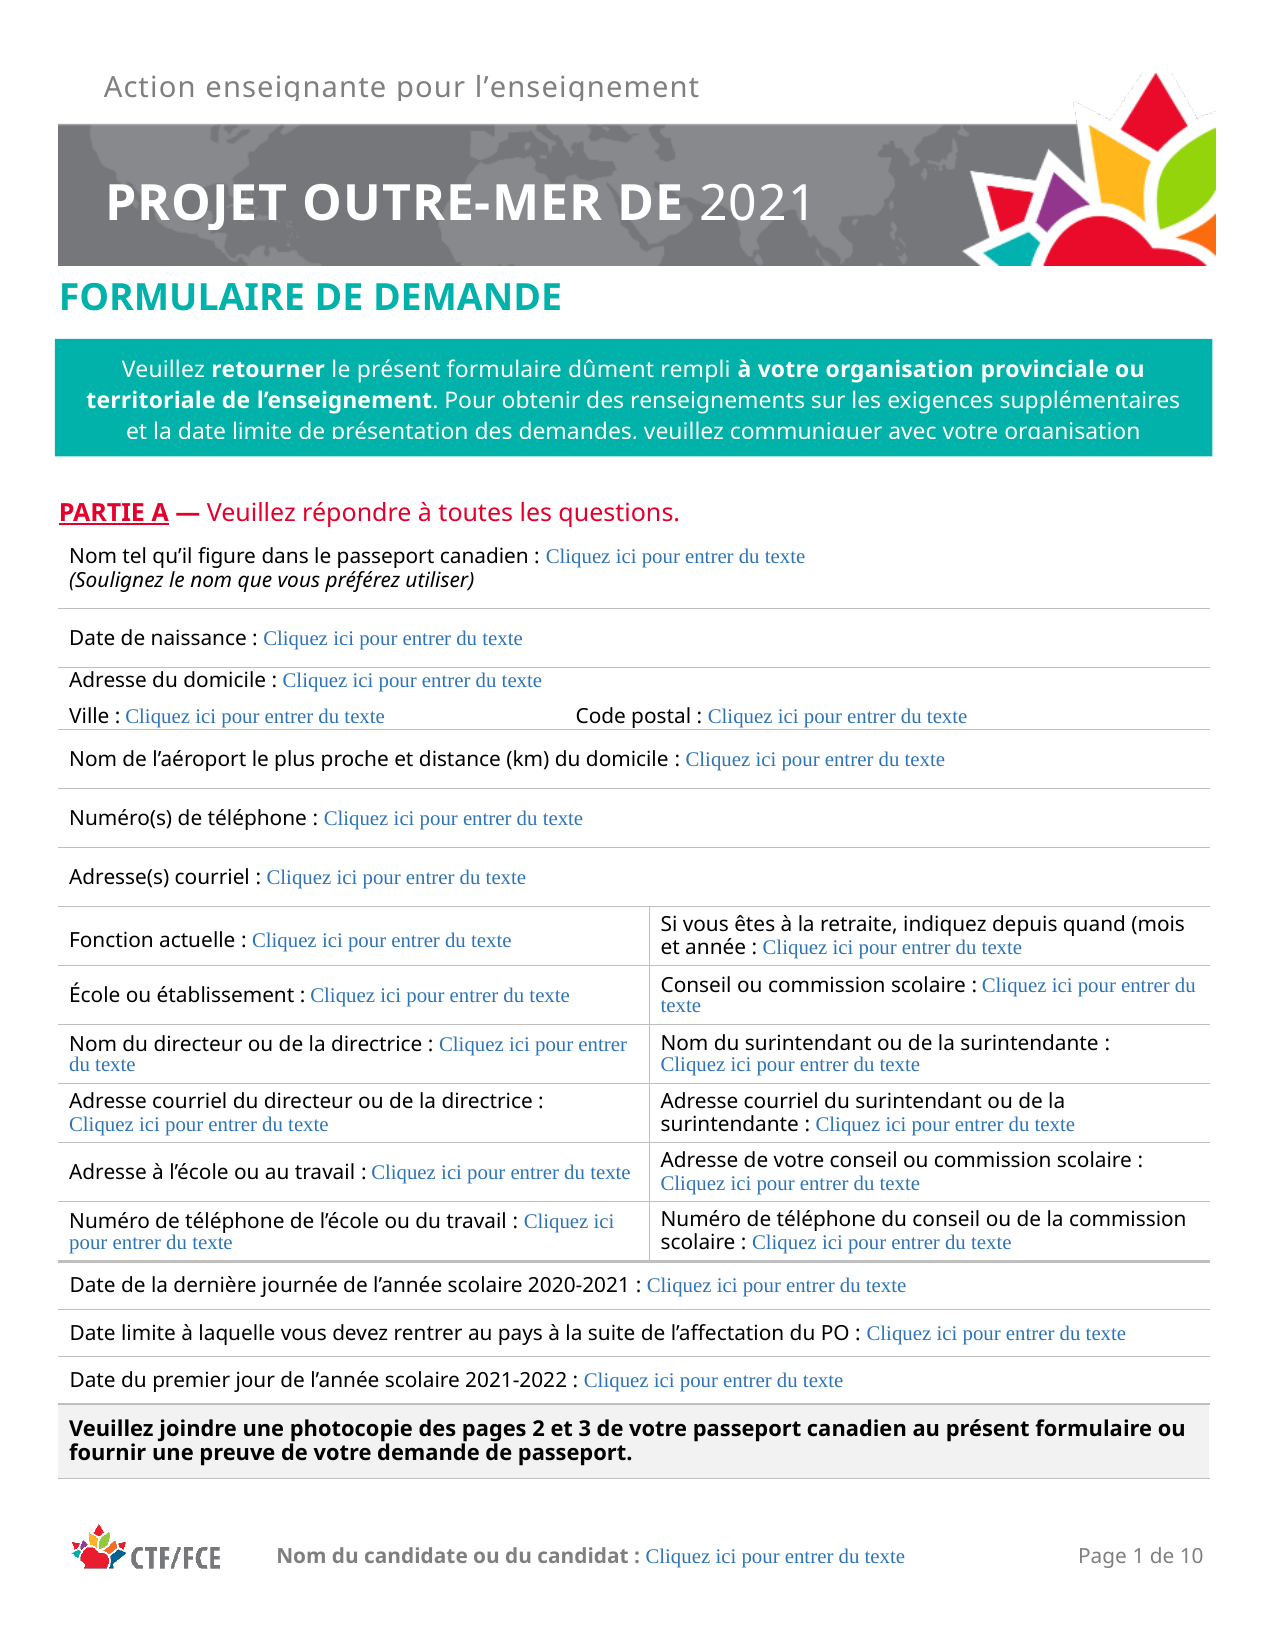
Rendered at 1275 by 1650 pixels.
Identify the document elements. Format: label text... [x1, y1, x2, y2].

table_cell Adresse courriel du surintendant ou de la surintendante : [650, 1084, 1209, 1142]
table_cell Si vous êtes à la retraite, indiquez depuis quand (mois et année : [650, 907, 1209, 965]
table_cell Adresse de votre conseil ou commission scolaire : [650, 1143, 1209, 1201]
table_cell Adresse à l’école ou au travail : [58, 1143, 649, 1201]
text PARTIE A — Veuillez répondre à toutes les questions. [58, 331, 1216, 528]
table_cell Date de naissance : [58, 609, 1209, 667]
table_cell Nom de l’aéroport le plus proche et distance (km) du domicile : [58, 730, 1209, 788]
table_cell Numéro de téléphone de l’école ou du travail : [58, 1202, 649, 1260]
table_cell Fonction actuelle : [58, 907, 649, 965]
picture [58, 72, 1216, 266]
table_header Date de la dernière journée de l’année scolaire 2020-2021 : [58, 1263, 1210, 1309]
picture [68, 1520, 223, 1572]
text FORMULAIRE DE DEMANDE [58, 275, 1216, 319]
table_cell Adresse du domicile : Ville : Code postal : [58, 668, 1209, 729]
table_cell École ou établissement : [58, 966, 649, 1024]
table_header Nom tel qu’il figure dans le passeport canadien : (Soulignez le nom que vous préférez utiliser) [58, 529, 1209, 608]
table_cell Adresse(s) courriel : [58, 848, 1209, 906]
table_header Veuillez joindre une photocopie des pages 2 et 3 de votre passeport canadien au présent formulaire ou fournir une preuve de votre demande de passeport. [58, 1405, 1209, 1478]
table_cell Date limite à laquelle vous devez rentrer au pays à la suite de l’affectation du PO : [58, 1310, 1210, 1356]
table_cell Date du premier jour de l’année scolaire 2021-2022 : [58, 1357, 1210, 1403]
table_cell Adresse courriel du directeur ou de la directrice : [58, 1084, 649, 1142]
table_cell Conseil ou commission scolaire : [650, 966, 1209, 1024]
table_cell Nom du directeur ou de la directrice : [58, 1025, 649, 1083]
table_cell Numéro(s) de téléphone : [58, 789, 1209, 847]
table_cell Numéro de téléphone du conseil ou de la commission scolaire : [650, 1202, 1209, 1260]
table_cell Nom du surintendant ou de la surintendante : [650, 1025, 1209, 1083]
